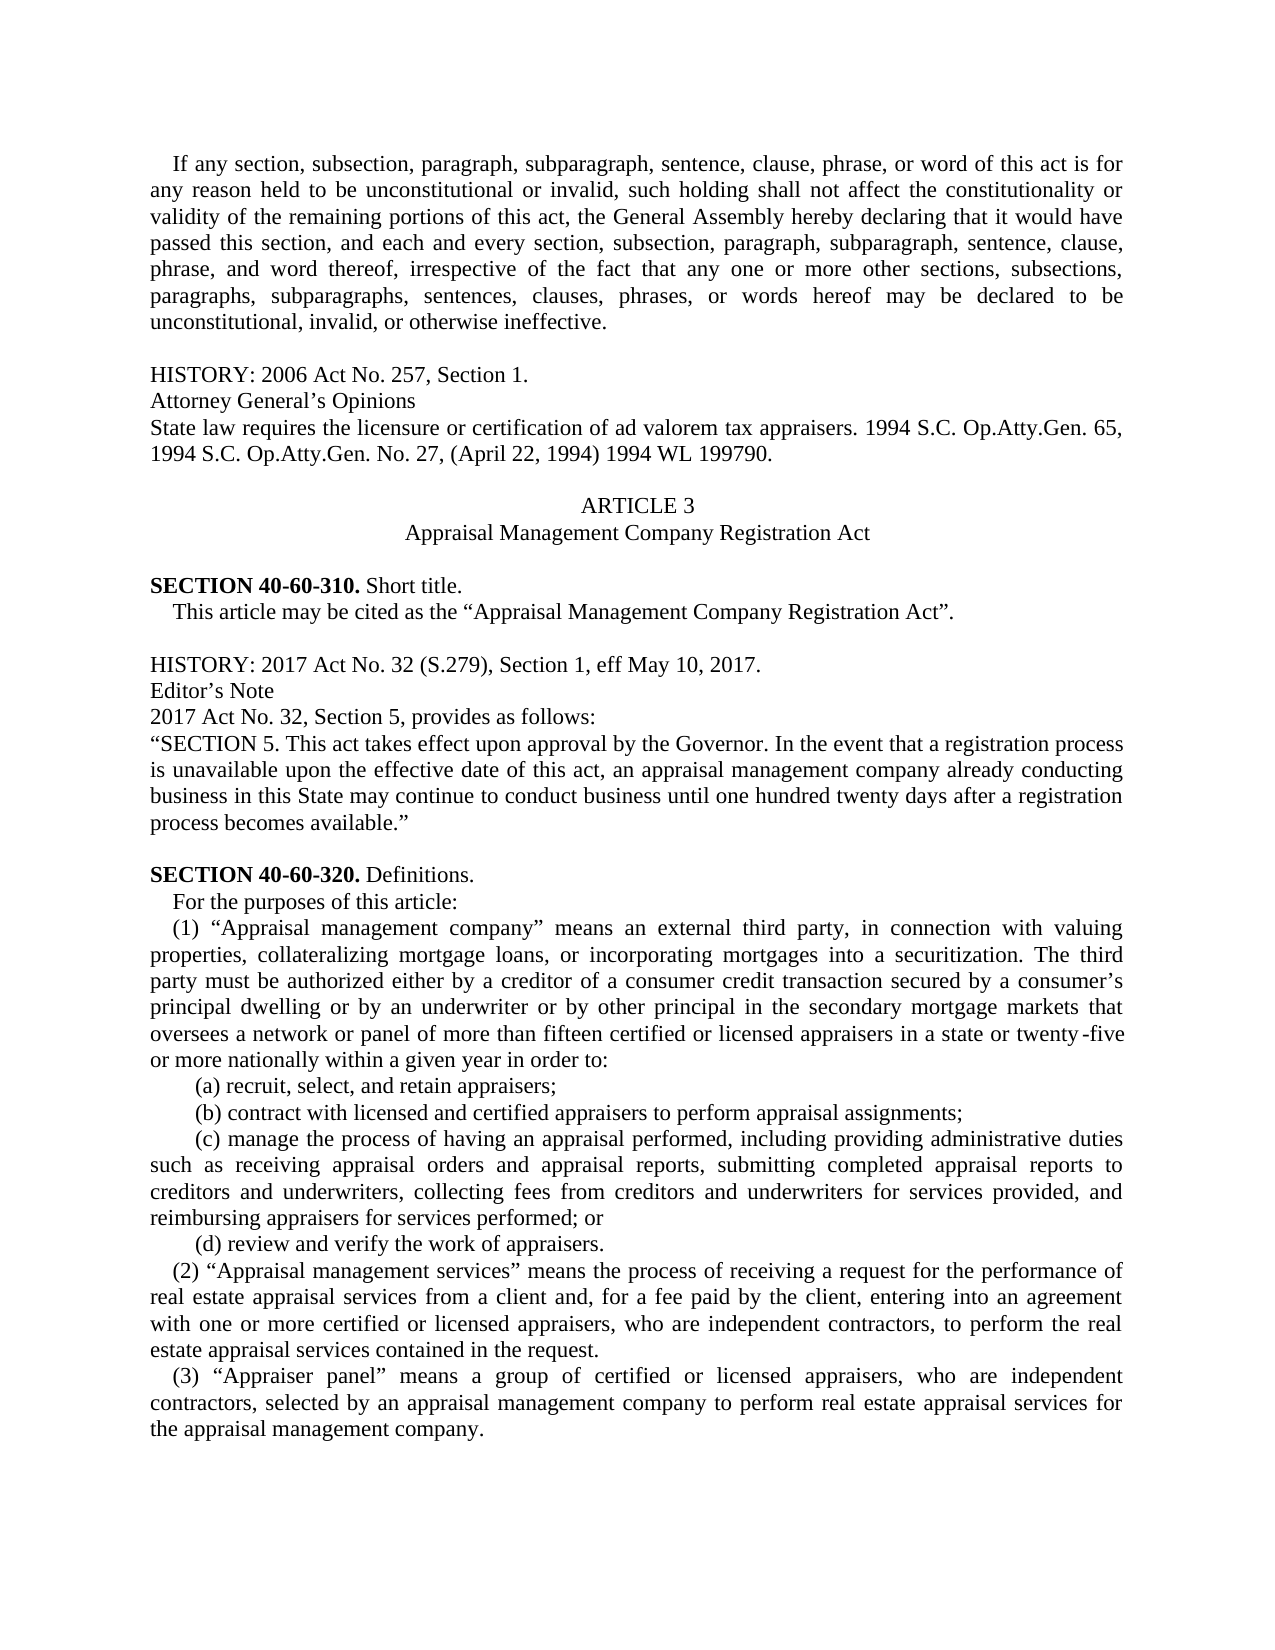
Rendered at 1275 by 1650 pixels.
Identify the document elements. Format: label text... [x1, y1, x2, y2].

text For the purposes of this article: [150, 888, 1125, 914]
text (c) manage the process of having an appraisal performed, including providing administrative duties such as receiving appraisal orders and appraisal reports, submitting completed appraisal reports to creditors and underwriters, collecting fees from creditors and underwriters for services provided, and reimbursing appraisers for services performed; or [150, 1125, 1125, 1231]
text If any section, subsection, paragraph, subparagraph, sentence, clause, phrase, or word of this act is for any reason held to be unconstitutional or invalid, such holding shall not affect the constitutionality or validity of the remaining portions of this act, the General Assembly hereby declaring that it would have passed this section, and each and every section, subsection, paragraph, subparagraph, sentence, clause, phrase, and word thereof, irrespective of the fact that any one or more other sections, subsections, paragraphs, subparagraphs, sentences, clauses, phrases, or words hereof may be declared to be unconstitutional, invalid, or otherwise ineffective. [150, 150, 1125, 334]
text HISTORY: 2017 Act No. 32 (S.279), Section 1, eff May 10, 2017. [150, 651, 1125, 677]
text HISTORY: 2006 Act No. 257, Section 1. [150, 361, 1125, 387]
text This article may be cited as the “Appraisal Management Company Registration Act”. [150, 598, 1125, 624]
text Appraisal Management Company Registration Act [150, 519, 1125, 545]
text 2017 Act No. 32, Section 5, provides as follows: [150, 703, 1125, 730]
text SECTION 40-60-310. Short title. [150, 572, 1125, 598]
text (d) review and verify the work of appraisers. [150, 1231, 1125, 1257]
text “SECTION 5. This act takes effect upon approval by the Governor. In the event that a registration process is unavailable upon the effective date of this act, an appraisal management company already conducting business in this State may continue to conduct business until one hundred twenty days after a registration process becomes available.” [150, 730, 1125, 835]
text Editor’s Note [150, 677, 1125, 703]
text (a) recruit, select, and retain appraisers; [150, 1072, 1125, 1099]
text Attorney General’s Opinions [150, 387, 1125, 413]
text SECTION 40-60-320. Definitions. [150, 862, 1125, 888]
text (1) “Appraisal management company” means an external third party, in connection with valuing properties, collateralizing mortgage loans, or incorporating mortgages into a securitization. The third party must be authorized either by a creditor of a consumer credit transaction secured by a consumer’s principal dwelling or by an underwriter or by other principal in the secondary mortgage markets that oversees a network or panel of more than fifteen certified or licensed appraisers in a state or twenty-five or more nationally within a given year in order to: [150, 914, 1125, 1072]
text (2) “Appraisal management services” means the process of receiving a request for the performance of real estate appraisal services from a client and, for a fee paid by the client, entering into an agreement with one or more certified or licensed appraisers, who are independent contractors, to perform the real estate appraisal services contained in the request. [150, 1257, 1125, 1362]
text (3) “Appraiser panel” means a group of certified or licensed appraisers, who are independent contractors, selected by an appraisal management company to perform real estate appraisal services for the appraisal management company. [150, 1362, 1125, 1441]
text (b) contract with licensed and certified appraisers to perform appraisal assignments; [150, 1099, 1125, 1125]
text State law requires the licensure or certification of ad valorem tax appraisers. 1994 S.C. Op.Atty.Gen. 65, 1994 S.C. Op.Atty.Gen. No. 27, (April 22, 1994) 1994 WL 199790. [150, 413, 1125, 466]
text ARTICLE 3 [150, 493, 1125, 519]
